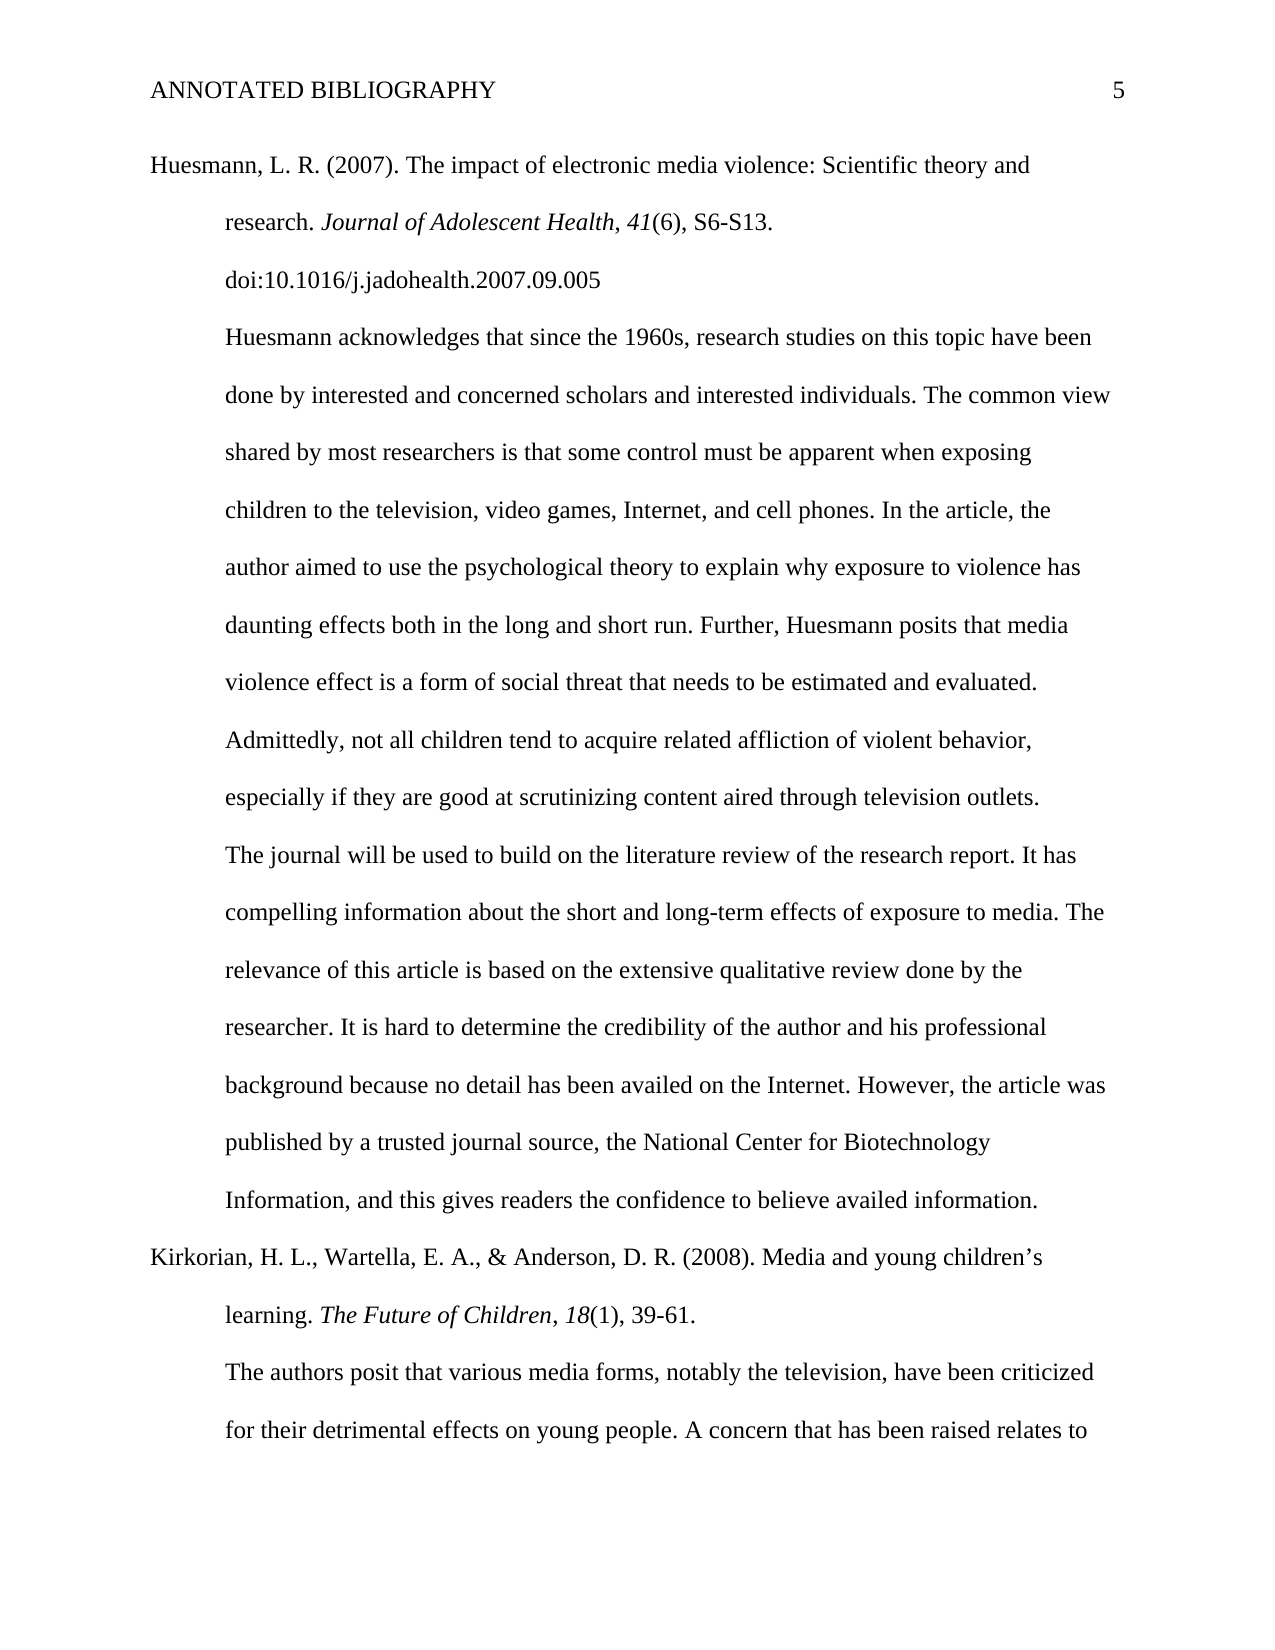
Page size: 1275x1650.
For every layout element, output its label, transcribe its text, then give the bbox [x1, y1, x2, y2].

text Huesmann, L. R. (2007). The impact of electronic media violence: Scientific theory and research. Journal of Adolescent Health, 41(6), S6-S13. doi:10.1016/j.jadohealth.2007.09.005 [150, 150, 1117, 294]
text Huesmann acknowledges that since the 1960s, research studies on this topic have been done by interested and concerned scholars and interested individuals. The common view shared by most researchers is that some control must be apparent when exposing children to the television, video games, Internet, and cell phones. In the article, the author aimed to use the psychological theory to explain why exposure to violence has daunting effects both in the long and short run. Further, Huesmann posits that media violence effect is a form of social threat that needs to be estimated and evaluated. Admittedly, not all children tend to acquire related affliction of violent behavior, especially if they are good at scrutinizing content aired through television outlets. [225, 322, 1117, 811]
text The journal will be used to build on the literature review of the research report. It has compelling information about the short and long-term effects of exposure to media. The relevance of this article is based on the extensive qualitative review done by the researcher. It is hard to determine the credibility of the author and his professional background because no detail has been availed on the Internet. However, the article was published by a trusted journal source, the National Center for Biotechnology Information, and this gives readers the confidence to believe availed information. [225, 840, 1117, 1214]
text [150, 1357, 1117, 1444]
text Kirkorian, H. L., Wartella, E. A., & Anderson, D. R. (2008). Media and young children’s learning. The Future of Children, 18(1), 39-61. [150, 1242, 1117, 1329]
